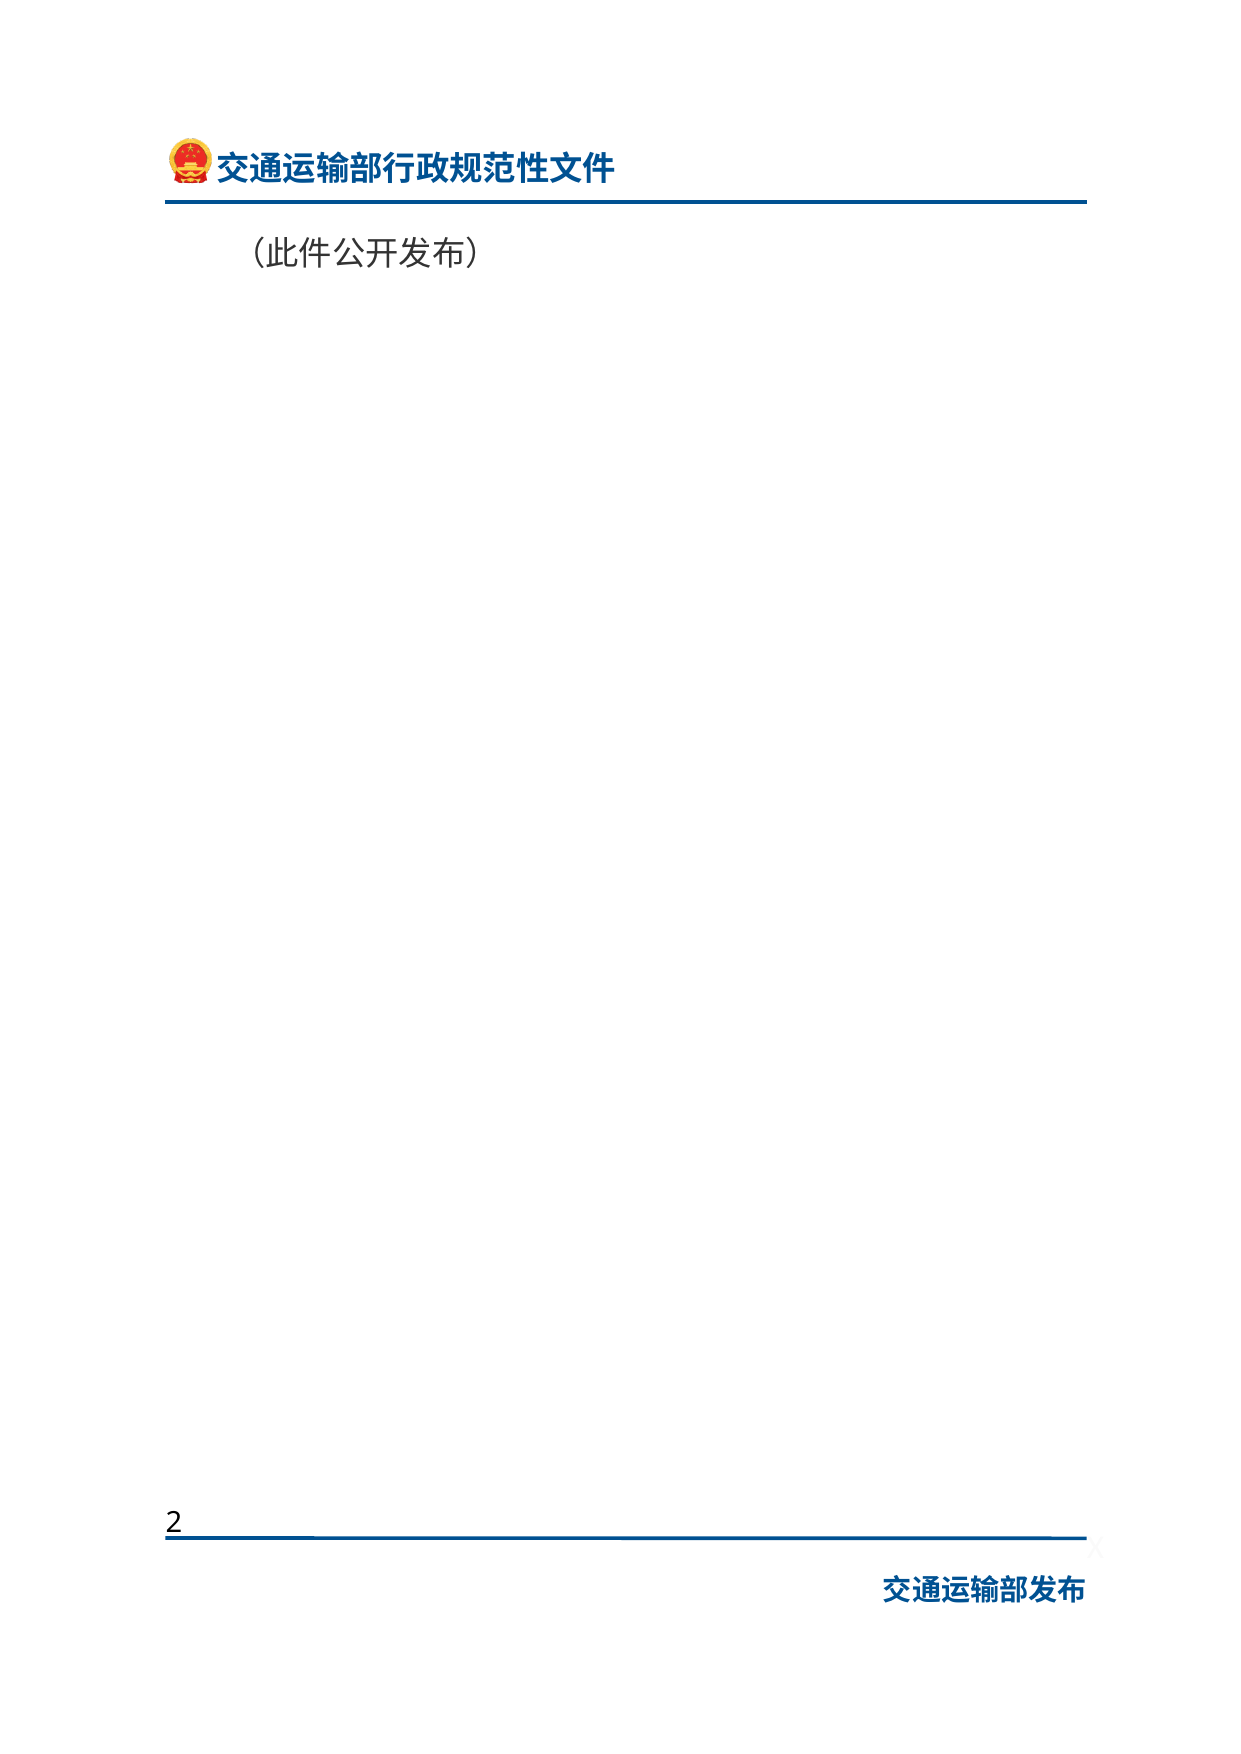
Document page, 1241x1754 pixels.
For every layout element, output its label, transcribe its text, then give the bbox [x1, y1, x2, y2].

picture [165, 136, 216, 187]
text （此件公开发布） [165, 219, 1087, 284]
